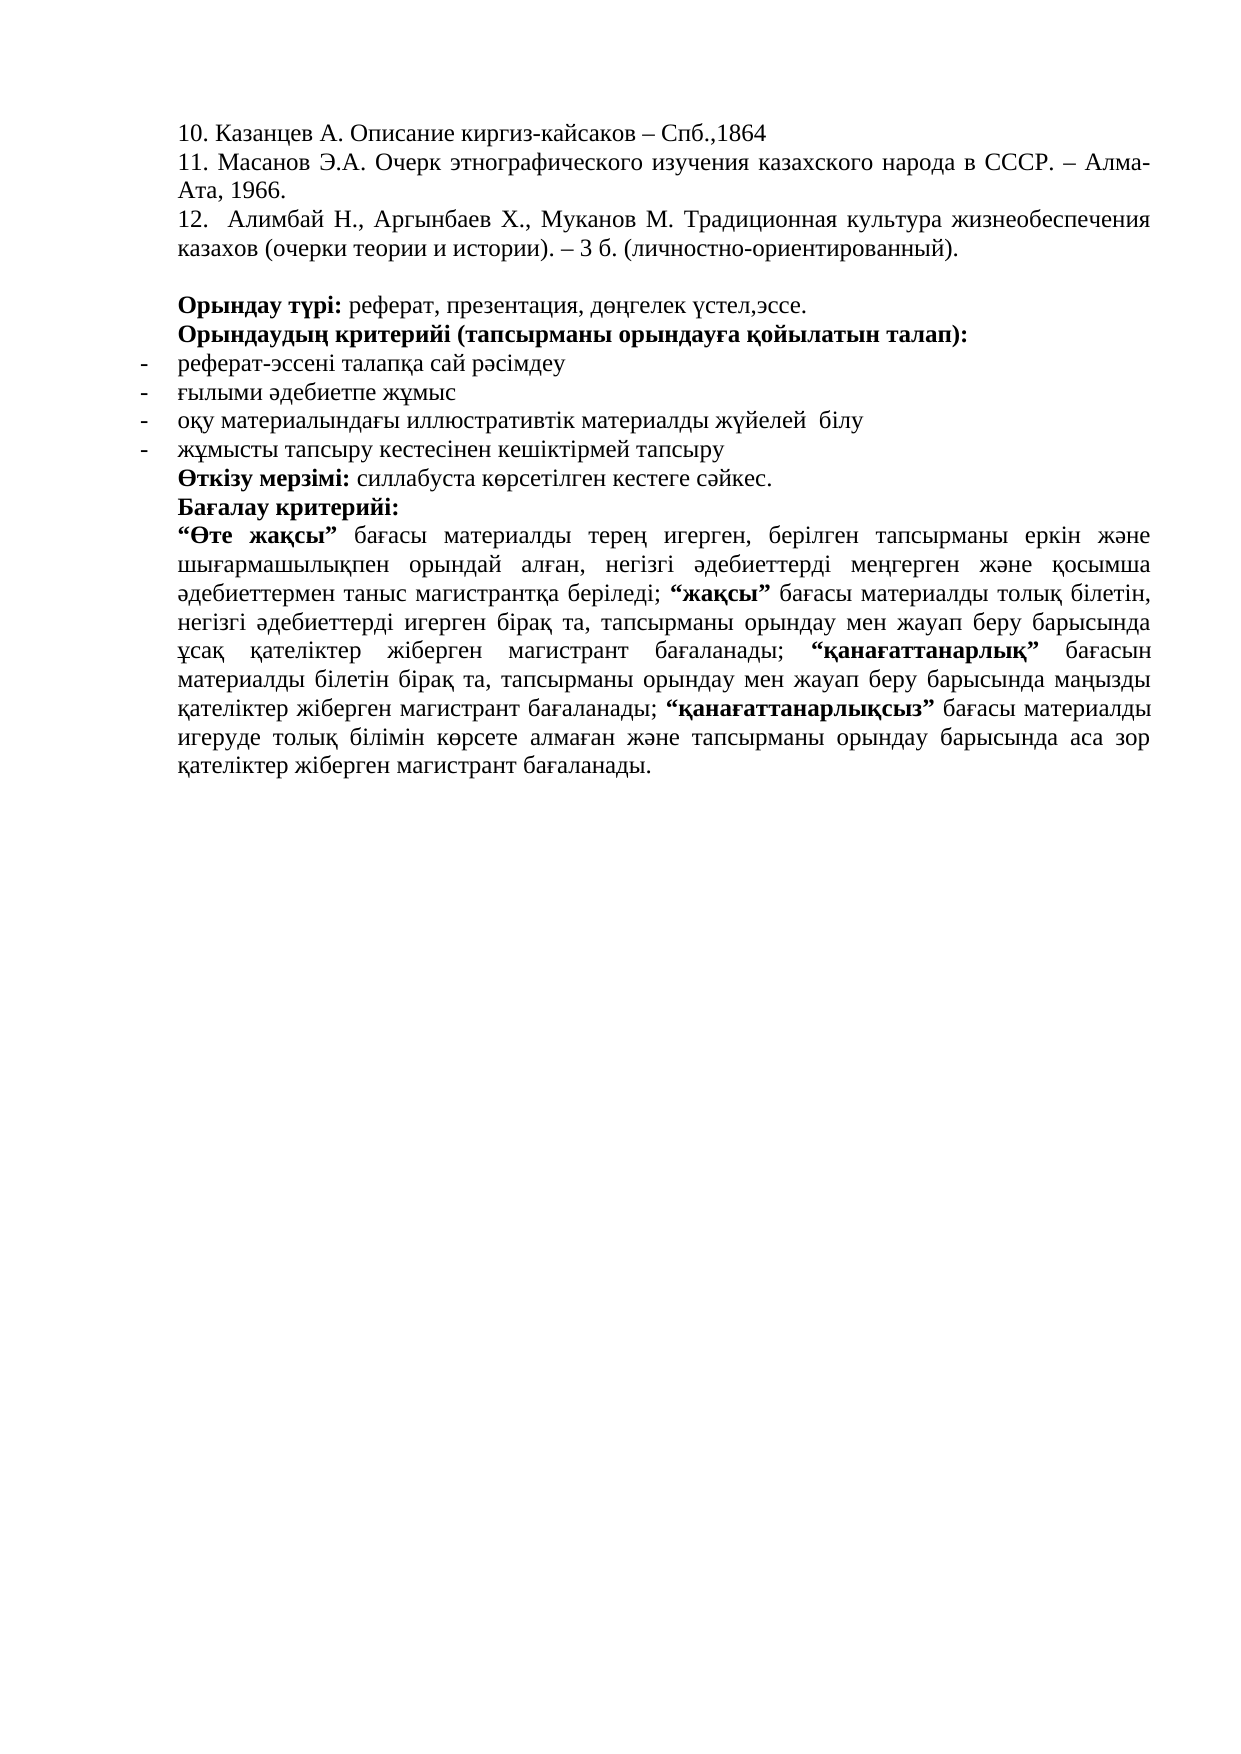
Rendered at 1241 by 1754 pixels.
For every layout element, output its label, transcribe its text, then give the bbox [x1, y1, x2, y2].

list ғылыми әдебиетпе жұмыс [140, 377, 1152, 406]
text Өткізу мерзімі: силлабуста көрсетілген кестеге сәйкес. [177, 463, 1152, 492]
text 11. Масанов Э.А. Очерк этнографического изучения казахского народа в СССР. – Алма-Ата, 1966. [177, 147, 1152, 204]
list Казанцев А. Описание киргиз-кайсаков – Спб.,1864 [177, 118, 1152, 147]
list оқу материалындағы иллюстративтік материалды жүйелей білу [140, 406, 1152, 434]
text “Өте жақсы” бағасы материалды терең игерген, берілген тапсырманы еркін және шығармашылықпен орындай алған, негізгі әдебиеттерді меңгерген және қосымша әдебиеттермен таныс магистрантқа беріледі; “жақсы” бағасы материалды толық білетін, негізгі әдебиеттерді игерген бірақ та, тапсырманы орындау мен жауап беру барысында ұсақ қателіктер жіберген магистрант бағаланады; “қанағаттанарлық” бағасын материалды білетін бірақ та, тапсырманы орындау мен жауап беру барысында маңызды қателіктер жіберген магистрант бағаланады; “қанағаттанарлықсыз” бағасы материалды игеруде толық білімін көрсете алмаған және тапсырманы орындау барысында аса зор қателіктер жіберген магистрант бағаланады. [177, 521, 1152, 779]
text 12. Алимбай Н., Аргынбаев Х., Муканов М. Традиционная культура жизнеобеспечения казахов (очерки теории и истории). – 3 б. (личностно-ориентированный). [177, 204, 1152, 262]
text Бағалау критерийі: [177, 492, 1152, 521]
list жұмысты тапсыру кестесінен кешіктірмей тапсыру [140, 434, 1152, 463]
list реферат-эссені талапқа сай рәсімдеу [140, 348, 1152, 377]
text Орындаудың критерийі (тапсырманы орындауға қойылатын талап): [177, 319, 1152, 348]
text Орындау түрі: реферат, презентация, дөңгелек үстел,эссе. [177, 291, 1152, 319]
